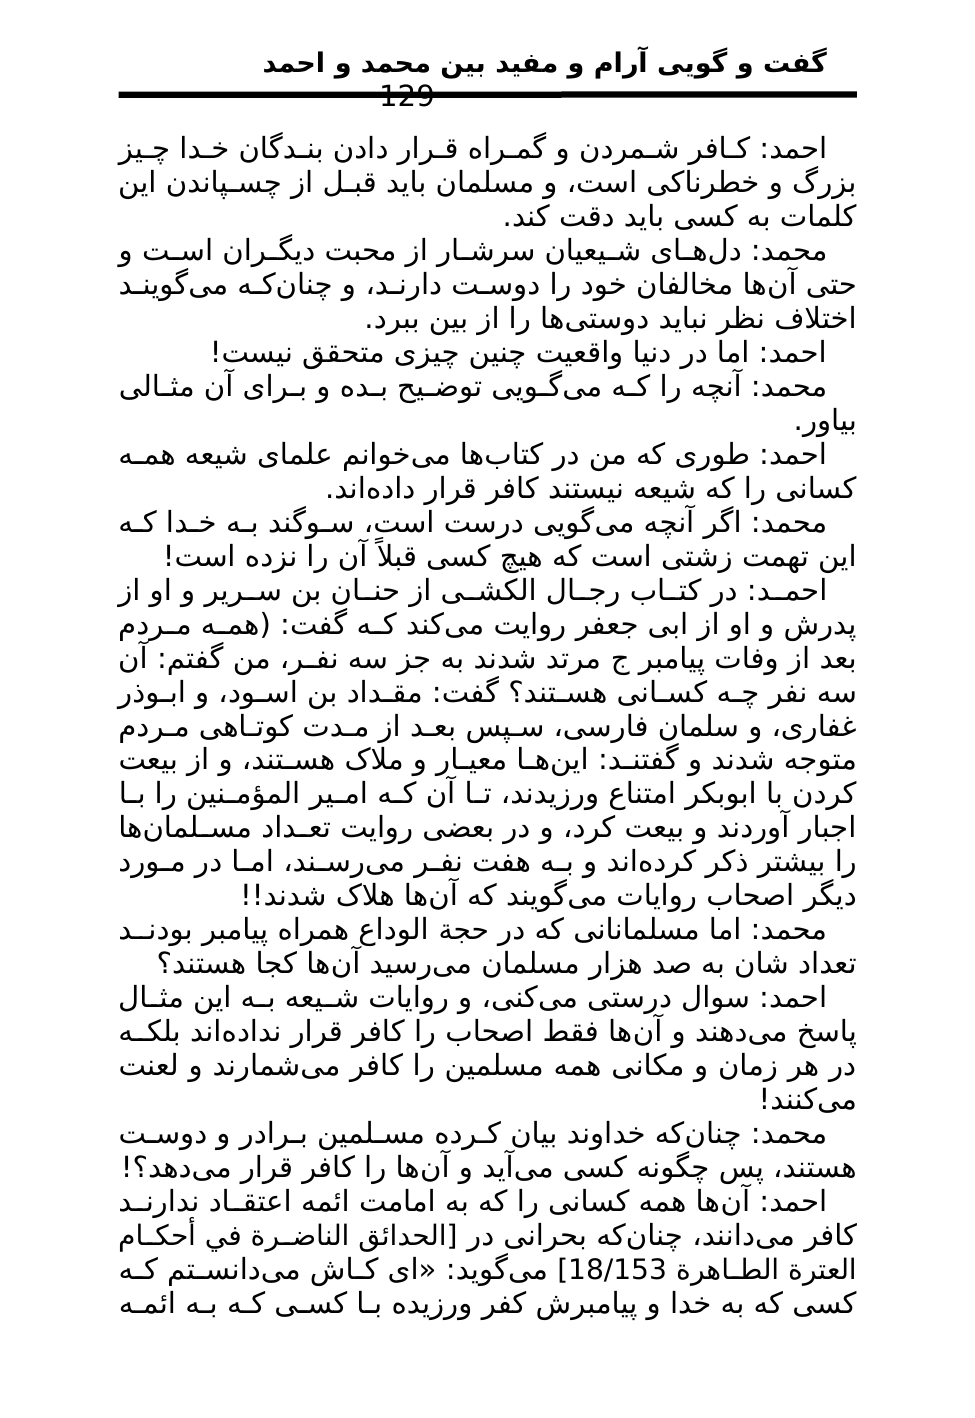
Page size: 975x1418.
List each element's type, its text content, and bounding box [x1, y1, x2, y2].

text احمد: اما در دنیا واقعیت چنین چیزی متحقق نیست! [118, 335, 857, 369]
text احمد: سوال درستی می‌کنی، و روایات شیعه به این مثال پاسخ می‌دهند و آن‌ها فقط اصحاب را کافر قرار نداده‌اند بلکه در هر زمان و مکانی همه مسلمین را کافر می‌شمارند و لعنت می‌کنند! [118, 981, 857, 1116]
text احمد: طوری که من در کتاب‌ها می‌خوانم علمای شیعه همه کسانی را که شیعه نیستند کافر قرار داده‌‌اند. [118, 437, 857, 505]
text محمد: آنچه را که می‌گویی توضیح بده و برای آن مثالی بیاور. [118, 369, 857, 437]
text احمد: کافر شمردن و گمراه قرار دادن بندگان خدا چیز بزرگ و خطرناکی است، و مسلمان باید قبل از چسپاندن این کلمات به کسی باید دقت کند. [118, 132, 857, 233]
text محمد: اما مسلمانانی که در حجة الوداع همراه پیامبر بودند تعداد شان به صد هزار مسلمان می‌رسید آن‌ها کجا هستند؟ [118, 913, 857, 981]
text احمد: در کتاب رجال الکشی از حنان ‌بن سریر و او از پدرش و او از ابی جعفر روایت می‌کند که گفت: (همه مردم بعد از وفات پیامبر ج مرتد شدند به جز سه نفر، من گفتم: آن سه نفر چه کسانی هستند؟ گفت: مقداد بن اسود، و ابوذر غفاری، و سلمان فارسی، سپس بعد از مدت کوتاهی مردم متوجه شدند و گفتند: این‌ها معیار و ملاک هستند، و از بیعت کردن با ابوبکر امتناع ورزیدند، تا آن که امیر المؤمنین را با اجبار آوردند و بیعت کرد، و در بعضی روایت تعداد مسلمان‌ها را بیشتر ذکر کرده‌اند و به هفت نفر می‌رسند، اما در مورد دیگر اصحاب روایات می‌گویند که آن‌ها هلاک شدند!! [118, 573, 857, 913]
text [118, 1184, 857, 1320]
text محمد: چنان‌که خداوند بیان کرده مسلمین برادر و دوست هستند، پس چگونه کسی می‌آید و آن‌ها را کافر قرار می‌دهد؟! [118, 1116, 857, 1184]
text محمد: اگر آنچه می‌گویی درست است، سوگند به خدا که این تهمت زشتی است که هیچ کسی قبلاً آن را نزده است! [118, 505, 857, 573]
text محمد: دل‌های شیعیان سرشار از محبت دیگران است و حتی آن‌ها مخالفان خود را دوست دارند، و چنان‌که می‌گویند اختلاف نظر نباید دوستی‌‌ها را از بین ببرد. [118, 233, 857, 335]
